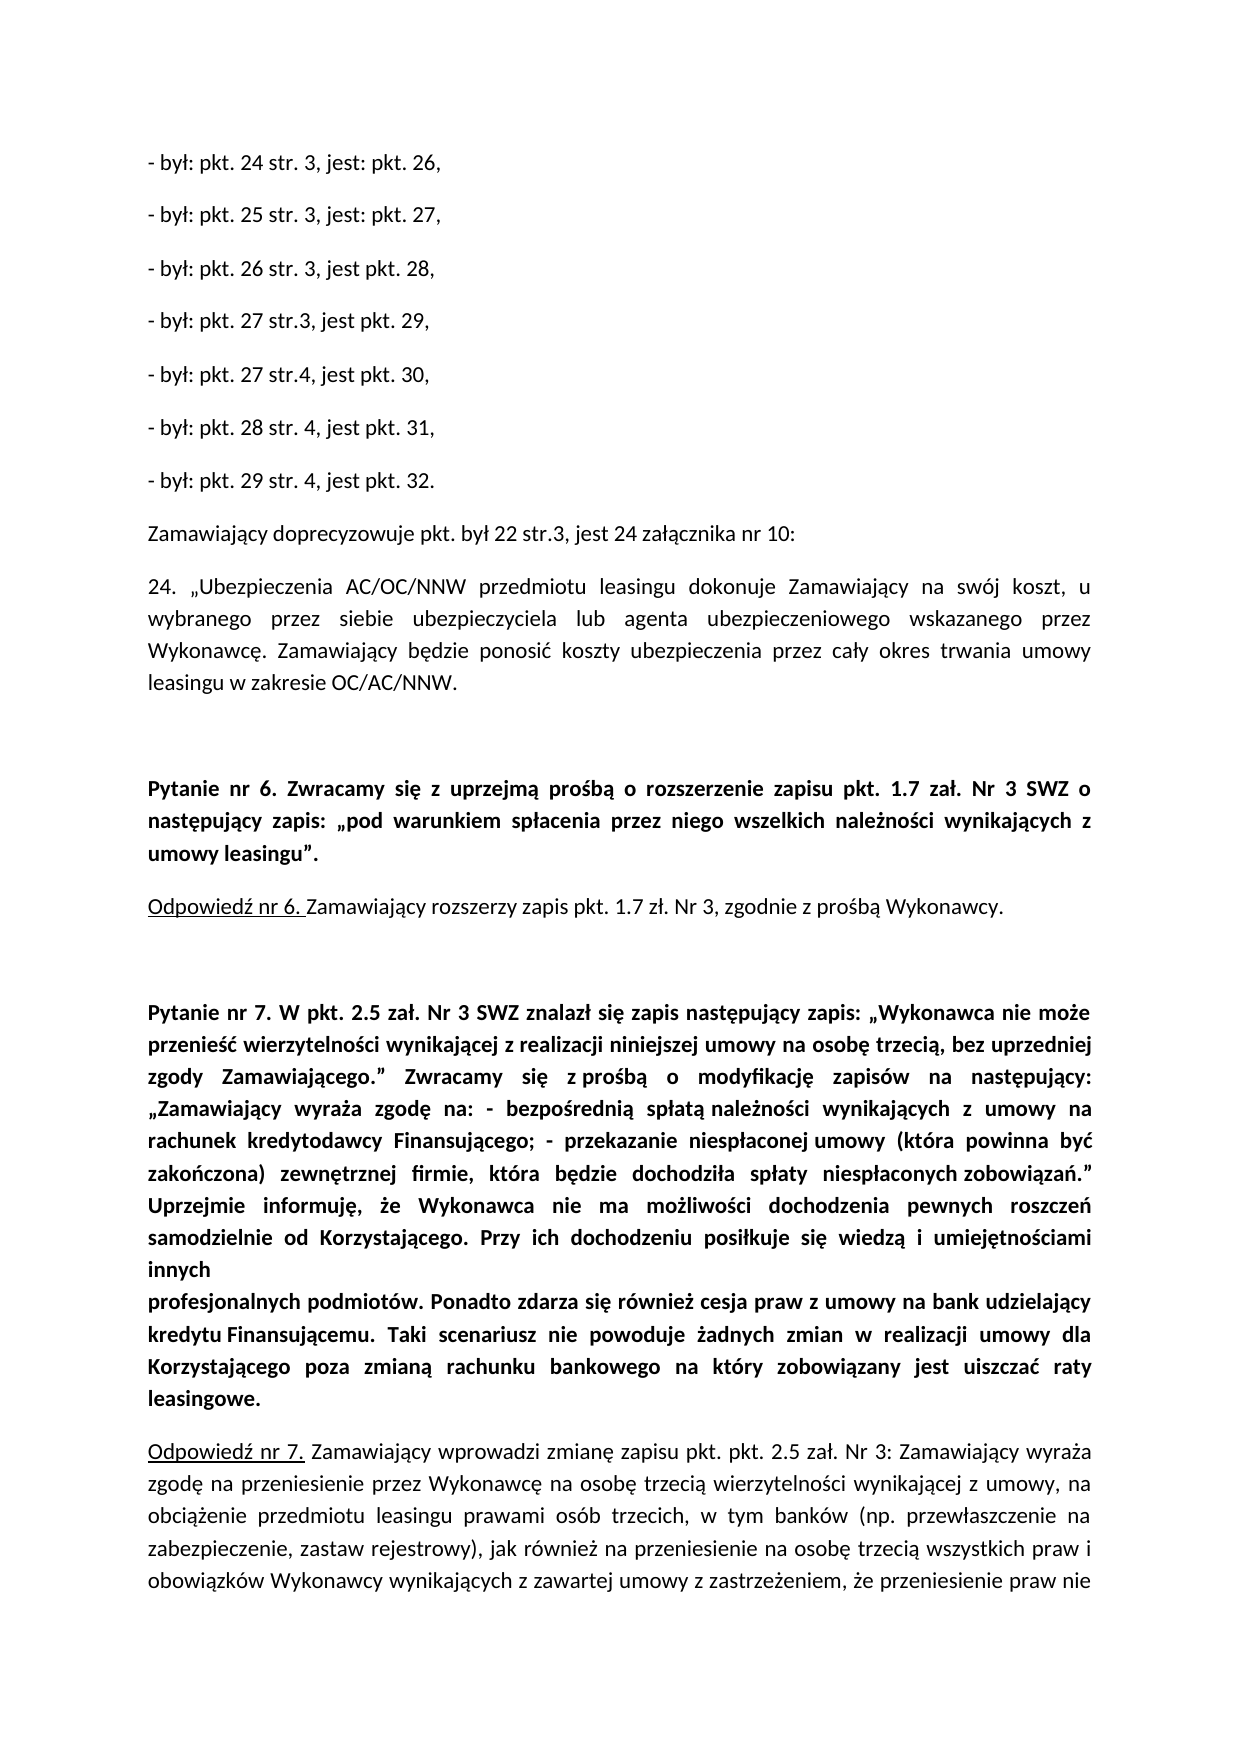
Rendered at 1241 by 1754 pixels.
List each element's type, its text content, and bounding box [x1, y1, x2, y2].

text - był: pkt. 24 str. 3, jest: pkt. 26, [148, 148, 1093, 176]
text - był: pkt. 27 str.3, jest pkt. 29, [148, 307, 1093, 335]
text 24. „Ubezpieczenia AC/OC/NNW przedmiotu leasingu dokonuje Zamawiający na swój koszt, u wybranego przez siebie ubezpieczyciela lub agenta ubezpieczeniowego wskazanego przez Wykonawcę. Zamawiający będzie ponosić koszty ubezpieczenia przez cały okres trwania umowy leasingu w zakresie OC/AC/NNW. [148, 572, 1093, 696]
text - był: pkt. 29 str. 4, jest pkt. 32. [148, 466, 1093, 494]
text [148, 1437, 1093, 1594]
text Pytanie nr 6. Zwracamy się z uprzejmą prośbą o rozszerzenie zapisu pkt. 1.7 zał. Nr 3 SWZ o następujący zapis: „pod warunkiem spłacenia przez niego wszelkich należności wynikających z umowy leasingu”. [148, 774, 1093, 867]
text Zamawiający doprecyzowuje pkt. był 22 str.3, jest 24 załącznika nr 10: [148, 519, 1093, 547]
text Pytanie nr 7. W pkt. 2.5 zał. Nr 3 SWZ znalazł się zapis następujący zapis: „Wykonawca nie może przenieść wierzytelności wynikającej z realizacji niniejszej umowy na osobę trzecią, bez uprzedniej zgody Zamawiającego.” Zwracamy się z prośbą o modyfikację zapisów na następujący: „Zamawiający wyraża zgodę na: - bezpośrednią spłatą należności wynikających z umowy na rachunek kredytodawcy Finansującego; - przekazanie niespłaconej umowy (która powinna być zakończona) zewnętrznej firmie, która będzie dochodziła spłaty niespłaconych zobowiązań.” Uprzejmie informuję, że Wykonawca nie ma możliwości dochodzenia pewnych roszczeń samodzielnie od Korzystającego. Przy ich dochodzeniu posiłkuje się wiedzą i umiejętnościami innych profesjonalnych podmiotów. Ponadto zdarza się również cesja praw z umowy na bank udzielający kredytu Finansującemu. Taki scenariusz nie powoduje żadnych zmian w realizacji umowy dla Korzystającego poza zmianą rachunku bankowego na który zobowiązany jest uiszczać raty leasingowe. [148, 998, 1093, 1412]
text Odpowiedź nr 6. Zamawiający rozszerzy zapis pkt. 1.7 zł. Nr 3, zgodnie z prośbą Wykonawcy. [148, 892, 1093, 920]
text - był: pkt. 26 str. 3, jest pkt. 28, [148, 254, 1093, 282]
text - był: pkt. 27 str.4, jest pkt. 30, [148, 360, 1093, 388]
text - był: pkt. 28 str. 4, jest pkt. 31, [148, 413, 1093, 441]
text - był: pkt. 25 str. 3, jest: pkt. 27, [148, 201, 1093, 229]
